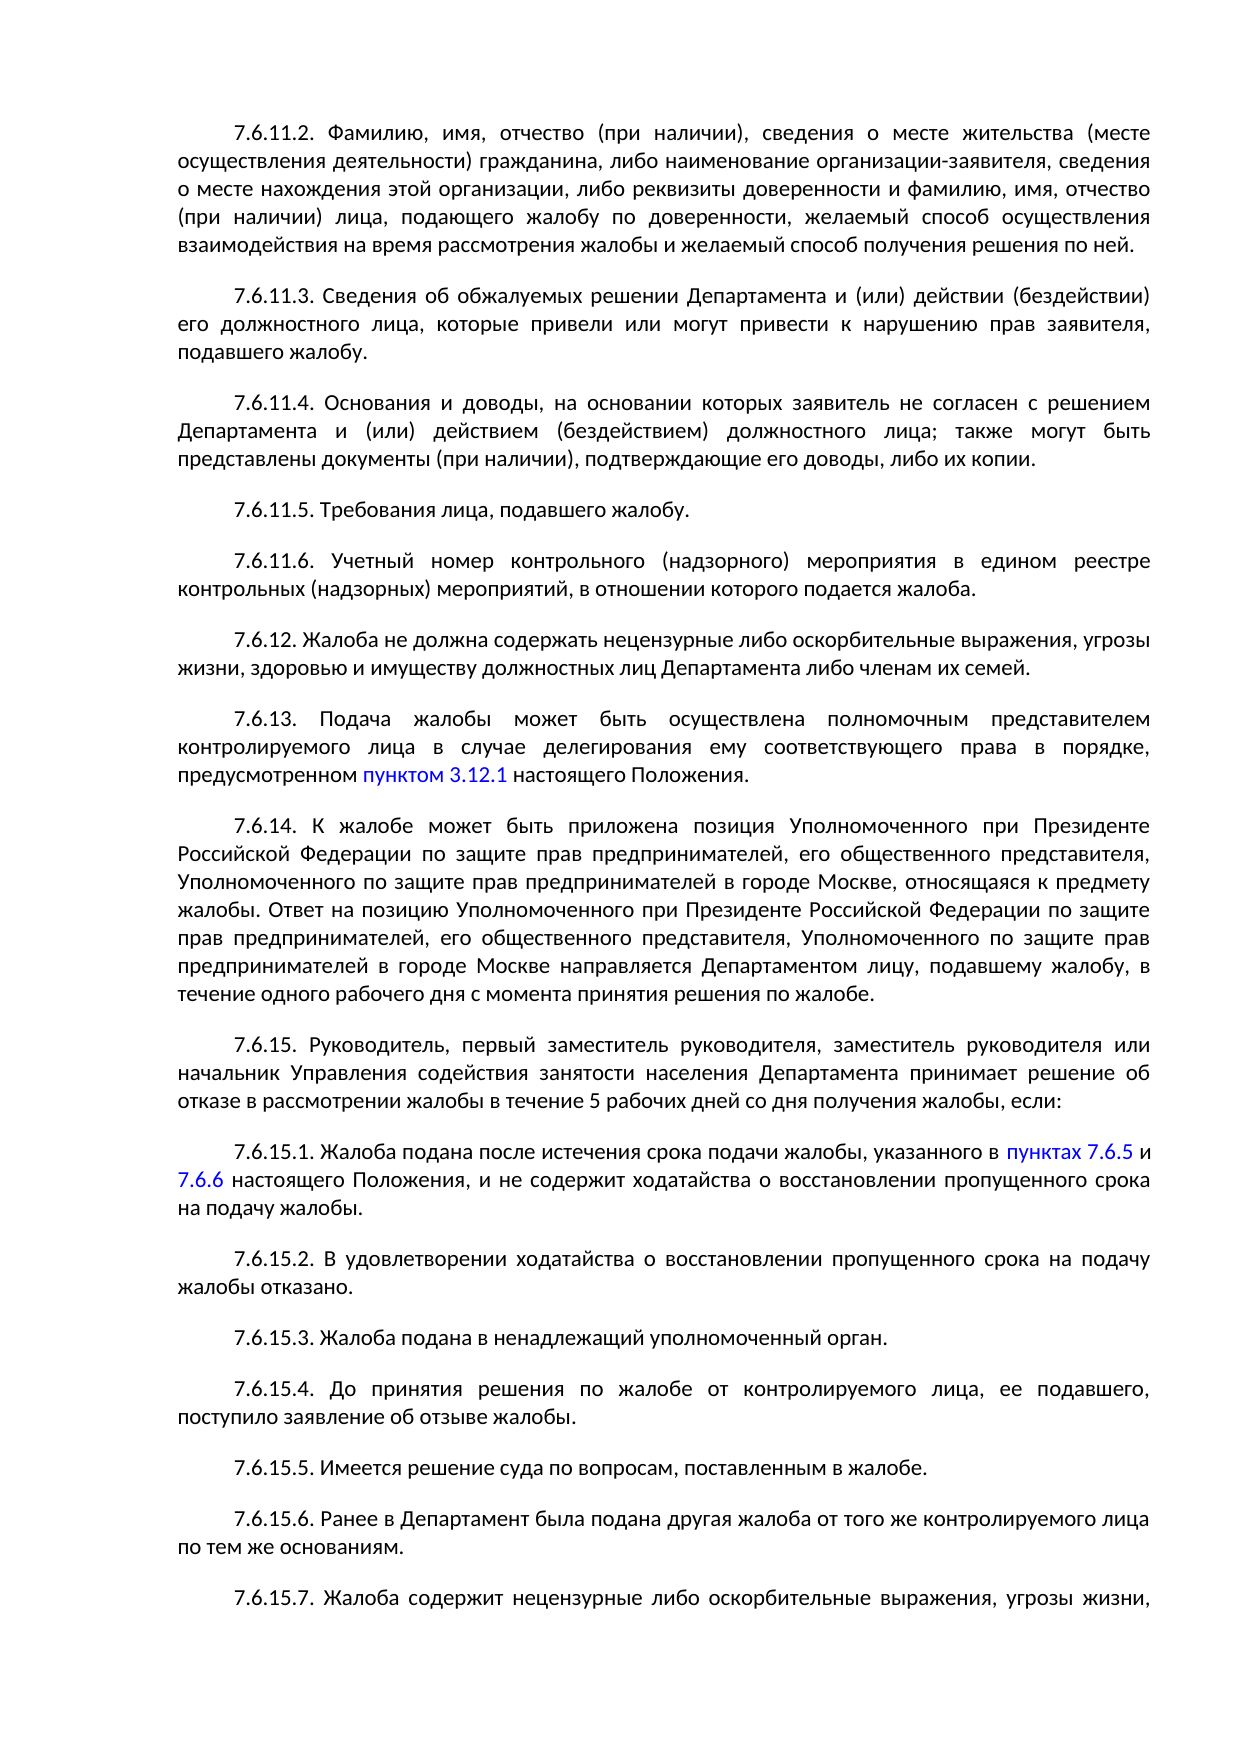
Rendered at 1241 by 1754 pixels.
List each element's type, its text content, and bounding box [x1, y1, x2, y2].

text 7.6.15.3. Жалоба подана в ненадлежащий уполномоченный орган. [177, 1323, 1152, 1351]
text 7.6.11.6. Учетный номер контрольного (надзорного) мероприятия в едином реестре контрольных (надзорных) мероприятий, в отношении которого подается жалоба. [177, 546, 1152, 602]
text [177, 1583, 1152, 1611]
text 7.6.11.2. Фамилию, имя, отчество (при наличии), сведения о месте жительства (месте осуществления деятельности) гражданина, либо наименование организации-заявителя, сведения о месте нахождения этой организации, либо реквизиты доверенности и фамилию, имя, отчество (при наличии) лица, подающего жалобу по доверенности, желаемый способ осуществления взаимодействия на время рассмотрения жалобы и желаемый способ получения решения по ней. [177, 118, 1152, 258]
text 7.6.15.2. В удовлетворении ходатайства о восстановлении пропущенного срока на подачу жалобы отказано. [177, 1244, 1152, 1300]
text 7.6.15.4. До принятия решения по жалобе от контролируемого лица, ее подавшего, поступило заявление об отзыве жалобы. [177, 1374, 1152, 1430]
text 7.6.15.1. Жалоба подана после истечения срока подачи жалобы, указанного в пунктах 7.6.5 и 7.6.6 настоящего Положения, и не содержит ходатайства о восстановлении пропущенного срока на подачу жалобы. [177, 1137, 1152, 1221]
text 7.6.15. Руководитель, первый заместитель руководителя, заместитель руководителя или начальник Управления содействия занятости населения Департамента принимает решение об отказе в рассмотрении жалобы в течение 5 рабочих дней со дня получения жалобы, если: [177, 1030, 1152, 1114]
text 7.6.11.4. Основания и доводы, на основании которых заявитель не согласен с решением Департамента и (или) действием (бездействием) должностного лица; также могут быть представлены документы (при наличии), подтверждающие его доводы, либо их копии. [177, 388, 1152, 472]
text 7.6.13. Подача жалобы может быть осуществлена полномочным представителем контролируемого лица в случае делегирования ему соответствующего права в порядке, предусмотренном пунктом 3.12.1 настоящего Положения. [177, 704, 1152, 788]
text 7.6.15.6. Ранее в Департамент была подана другая жалоба от того же контролируемого лица по тем же основаниям. [177, 1504, 1152, 1560]
text 7.6.11.3. Сведения об обжалуемых решении Департамента и (или) действии (бездействии) его должностного лица, которые привели или могут привести к нарушению прав заявителя, подавшего жалобу. [177, 281, 1152, 365]
text 7.6.12. Жалоба не должна содержать нецензурные либо оскорбительные выражения, угрозы жизни, здоровью и имуществу должностных лиц Департамента либо членам их семей. [177, 625, 1152, 681]
text 7.6.15.5. Имеется решение суда по вопросам, поставленным в жалобе. [177, 1453, 1152, 1481]
text 7.6.11.5. Требования лица, подавшего жалобу. [177, 495, 1152, 523]
text 7.6.14. К жалобе может быть приложена позиция Уполномоченного при Президенте Российской Федерации по защите прав предпринимателей, его общественного представителя, Уполномоченного по защите прав предпринимателей в городе Москве, относящаяся к предмету жалобы. Ответ на позицию Уполномоченного при Президенте Российской Федерации по защите прав предпринимателей, его общественного представителя, Уполномоченного по защите прав предпринимателей в городе Москве направляется Департаментом лицу, подавшему жалобу, в течение одного рабочего дня с момента принятия решения по жалобе. [177, 811, 1152, 1007]
